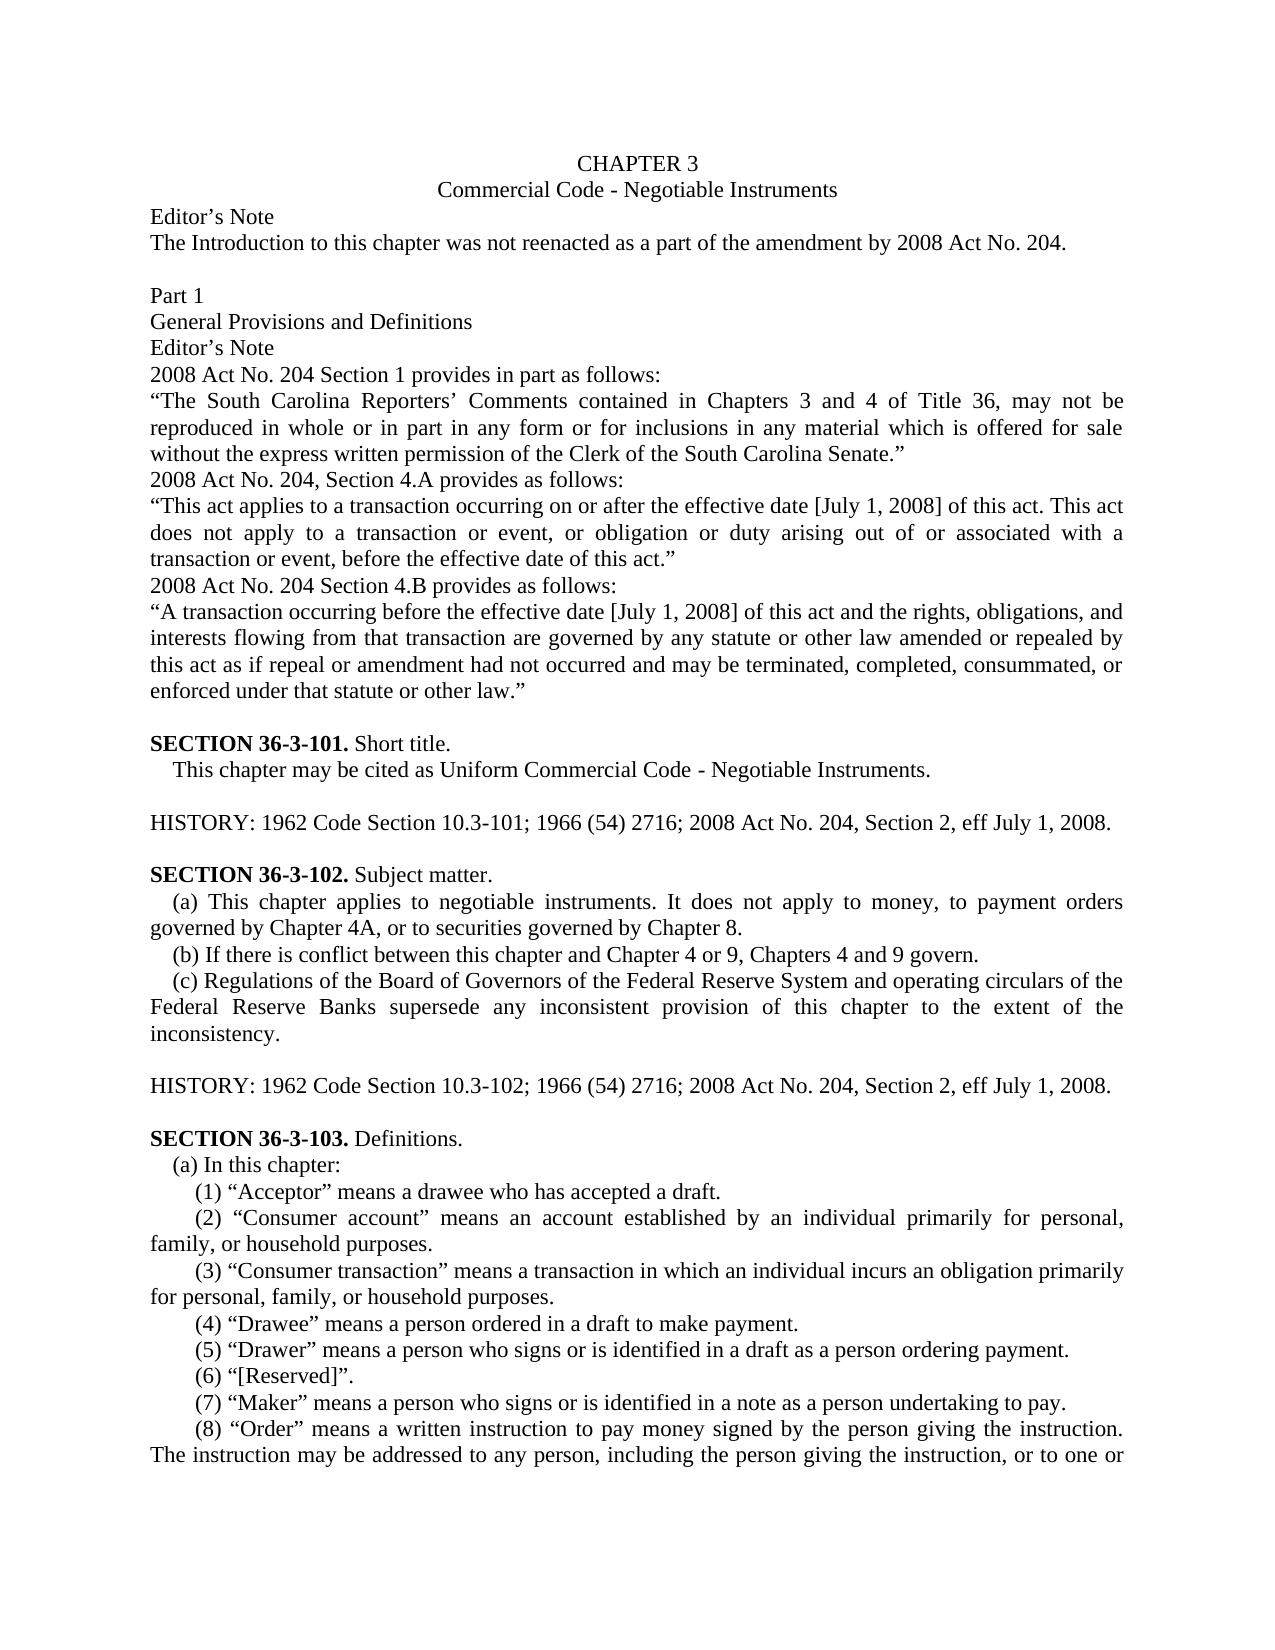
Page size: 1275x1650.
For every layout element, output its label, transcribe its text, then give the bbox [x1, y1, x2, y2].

text (b) If there is conflict between this chapter and Chapter 4 or 9, Chapters 4 and 9 govern. [150, 941, 1125, 967]
text 2008 Act No. 204 Section 4.B provides as follows: [150, 572, 1125, 598]
text (3) “Consumer transaction” means a transaction in which an individual incurs an obligation primarily for personal, family, or household purposes. [150, 1257, 1125, 1309]
text SECTION 36-3-101. Short title. [150, 730, 1125, 756]
text HISTORY: 1962 Code Section 10.3-102; 1966 (54) 2716; 2008 Act No. 204, Section 2, eff July 1, 2008. [150, 1072, 1125, 1099]
text (a) This chapter applies to negotiable instruments. It does not apply to money, to payment orders governed by Chapter 4A, or to securities governed by Chapter 8. [150, 888, 1125, 941]
text CHAPTER 3 [150, 150, 1125, 176]
text SECTION 36-3-102. Subject matter. [150, 862, 1125, 888]
text (6) “[Reserved]”. [150, 1362, 1125, 1389]
text (a) In this chapter: [150, 1151, 1125, 1178]
text This chapter may be cited as Uniform Commercial Code - Negotiable Instruments. [150, 756, 1125, 782]
text (7) “Maker” means a person who signs or is identified in a note as a person undertaking to pay. [150, 1389, 1125, 1415]
text “This act applies to a transaction occurring on or after the effective date [July 1, 2008] of this act. This act does not apply to a transaction or event, or obligation or duty arising out of or associated with a transaction or event, before the effective date of this act.” [150, 493, 1125, 572]
text Part 1 [150, 282, 1125, 308]
text Commercial Code - Negotiable Instruments [150, 176, 1125, 203]
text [150, 1415, 1125, 1468]
text SECTION 36-3-103. Definitions. [150, 1125, 1125, 1151]
text (5) “Drawer” means a person who signs or is identified in a draft as a person ordering payment. [150, 1336, 1125, 1362]
text (2) “Consumer account” means an account established by an individual primarily for personal, family, or household purposes. [150, 1204, 1125, 1257]
text 2008 Act No. 204 Section 1 provides in part as follows: [150, 361, 1125, 387]
text 2008 Act No. 204, Section 4.A provides as follows: [150, 466, 1125, 493]
text “The South Carolina Reporters’ Comments contained in Chapters 3 and 4 of Title 36, may not be reproduced in whole or in part in any form or for inclusions in any material which is offered for sale without the express written permission of the Clerk of the South Carolina Senate.” [150, 387, 1125, 466]
text (c) Regulations of the Board of Governors of the Federal Reserve System and operating circulars of the Federal Reserve Banks supersede any inconsistent provision of this chapter to the extent of the inconsistency. [150, 967, 1125, 1046]
text Editor’s Note [150, 203, 1125, 229]
text (4) “Drawee” means a person ordered in a draft to make payment. [150, 1309, 1125, 1336]
text HISTORY: 1962 Code Section 10.3-101; 1966 (54) 2716; 2008 Act No. 204, Section 2, eff July 1, 2008. [150, 809, 1125, 835]
text “A transaction occurring before the effective date [July 1, 2008] of this act and the rights, obligations, and interests flowing from that transaction are governed by any statute or other law amended or repealed by this act as if repeal or amendment had not occurred and may be terminated, completed, consummated, or enforced under that statute or other law.” [150, 598, 1125, 703]
text (1) “Acceptor” means a drawee who has accepted a draft. [150, 1178, 1125, 1204]
text Editor’s Note [150, 334, 1125, 361]
text The Introduction to this chapter was not reenacted as a part of the amendment by 2008 Act No. 204. [150, 229, 1125, 255]
text General Provisions and Definitions [150, 308, 1125, 334]
